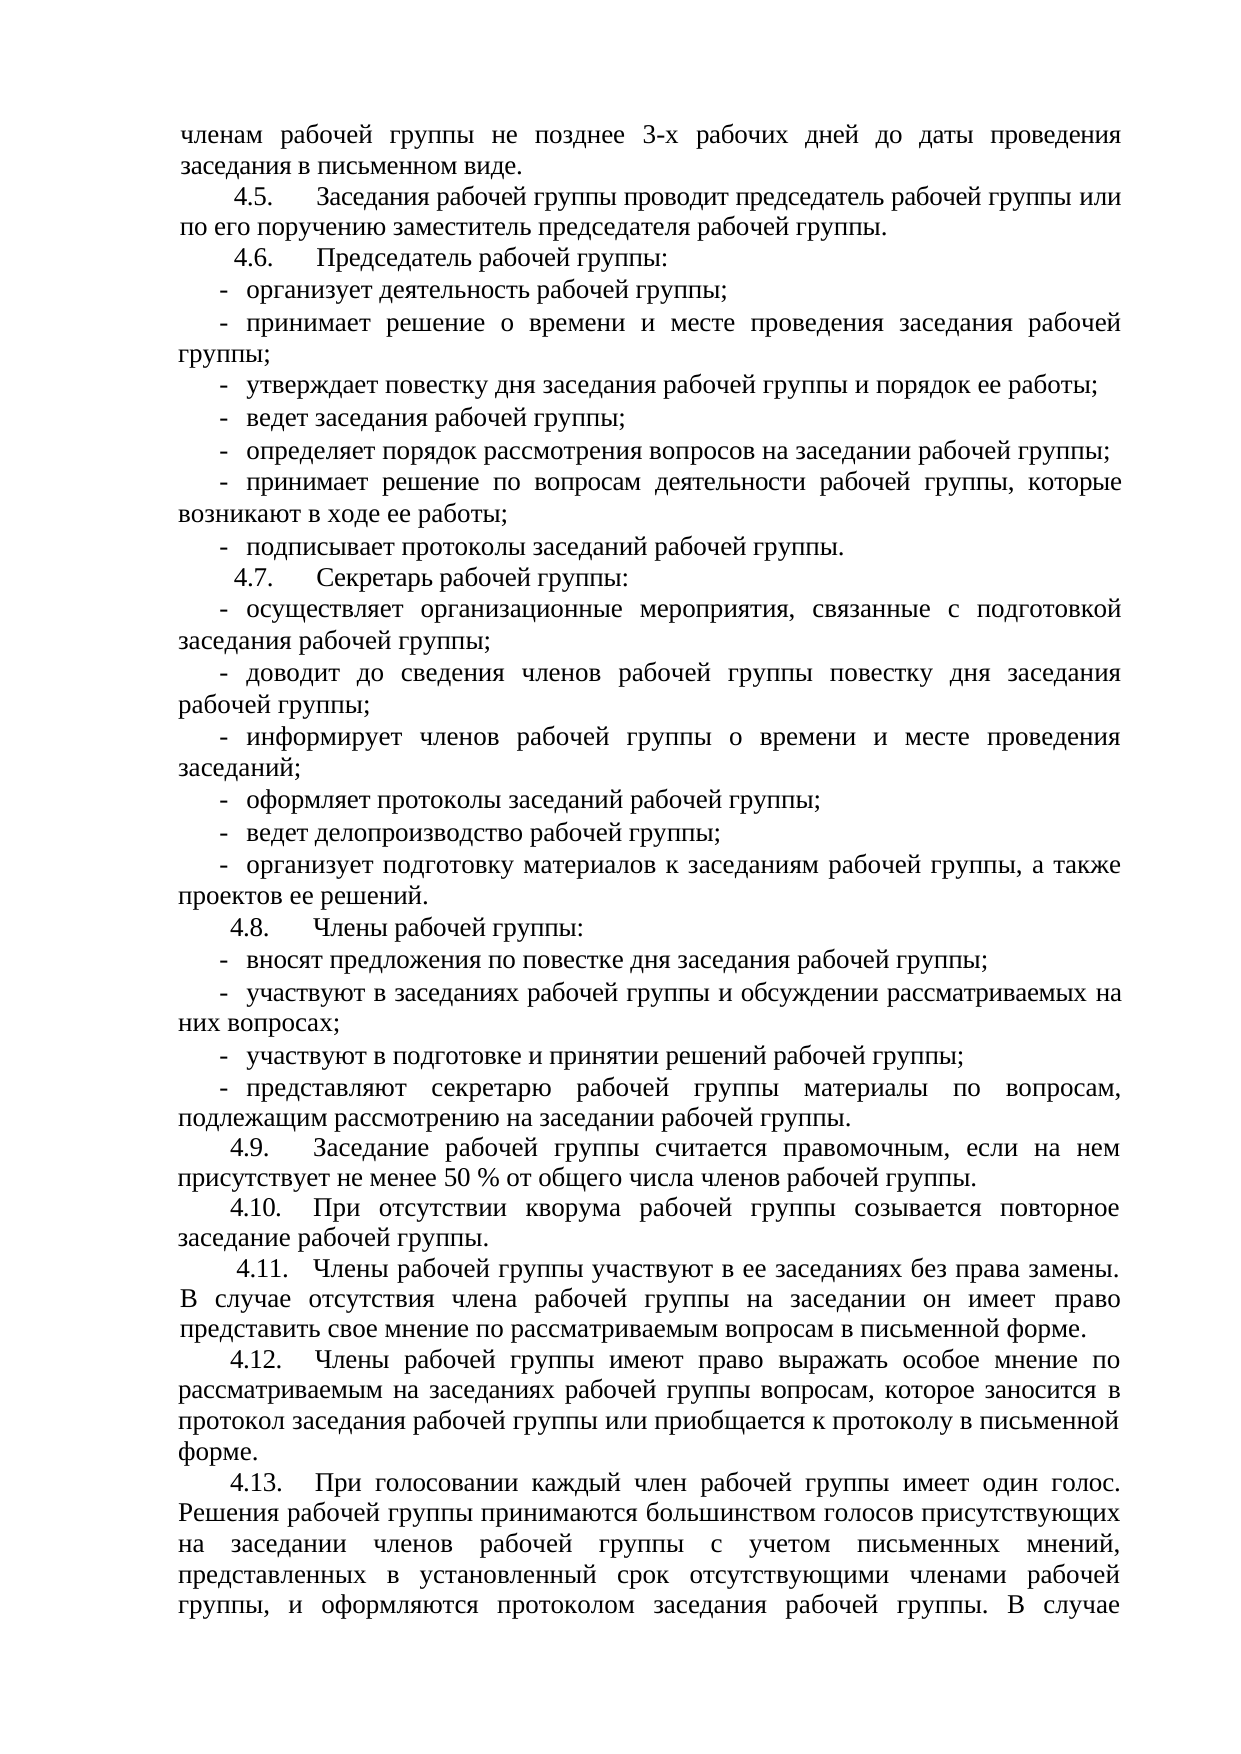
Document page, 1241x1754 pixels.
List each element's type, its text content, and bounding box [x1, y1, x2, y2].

text 4.7. Секретарь рабочей группы: [233, 561, 1122, 592]
list Члены рабочей группы участвуют в ее заседаниях без права замены. В случае отсутствия члена рабочей группы на заседании он имеет право представить свое мнение по рассматриваемым вопросам в письменной форме. [179, 1253, 1121, 1343]
list При отсутствии кворума рабочей группы созывается повторное заседание рабочей группы. [177, 1193, 1121, 1253]
list принимает решение по вопросам деятельности рабочей группы, которые возникают в ходе ее работы; [178, 465, 1122, 528]
list Заседание рабочей группы считается правомочным, если на нем присутствует не менее 50 % от общего числа членов рабочей группы. [177, 1133, 1121, 1193]
list ведет заседания рабочей группы; [219, 401, 1122, 432]
list вносят предложения по повестке дня заседания рабочей группы; [219, 944, 1122, 975]
list оформляет протоколы заседаний рабочей группы; [219, 784, 1122, 815]
list участвуют в подготовке и принятии решений рабочей группы; [219, 1039, 1122, 1071]
list доводит до сведения членов рабочей группы повестку дня заседания рабочей группы; [178, 656, 1122, 719]
list принимает решение о времени и месте проведения заседания рабочей группы; [178, 306, 1122, 369]
list утверждает повестку дня заседания рабочей группы и порядок ее работы; [178, 369, 1122, 400]
list участвуют в заседаниях рабочей группы и обсуждении рассматриваемых на них вопросах; [178, 977, 1122, 1037]
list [180, 118, 1121, 180]
list организует подготовку материалов к заседаниям рабочей группы, а также проектов ее решений. [178, 848, 1122, 911]
list Члены рабочей группы имеют право выражать особое мнение по рассматриваемым на заседаниях рабочей группы вопросам, которое заносится в протокол заседания рабочей группы или приобщается к протоколу в письменной форме. [178, 1343, 1121, 1466]
list подписывает протоколы заседаний рабочей группы. [219, 530, 1122, 561]
list определяет порядок рассмотрения вопросов на заседании рабочей группы; [178, 434, 1122, 465]
list Заседания рабочей группы проводит председатель рабочей группы или по его поручению заместитель председателя рабочей группы. [179, 180, 1121, 242]
list информирует членов рабочей группы о времени и месте проведения заседаний; [178, 720, 1122, 783]
list ведет делопроизводство рабочей группы; [219, 816, 1122, 847]
list осуществляет организационные мероприятия, связанные с подготовкой заседания рабочей группы; [178, 593, 1122, 656]
list представляют секретарю рабочей группы материалы по вопросам, подлежащим рассмотрению на заседании рабочей группы. [178, 1073, 1122, 1133]
list Председатель рабочей группы: [233, 242, 1122, 273]
text 4.8. Члены рабочей группы: [230, 911, 1122, 942]
list организует деятельность рабочей группы; [219, 273, 1122, 304]
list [178, 1466, 1121, 1620]
